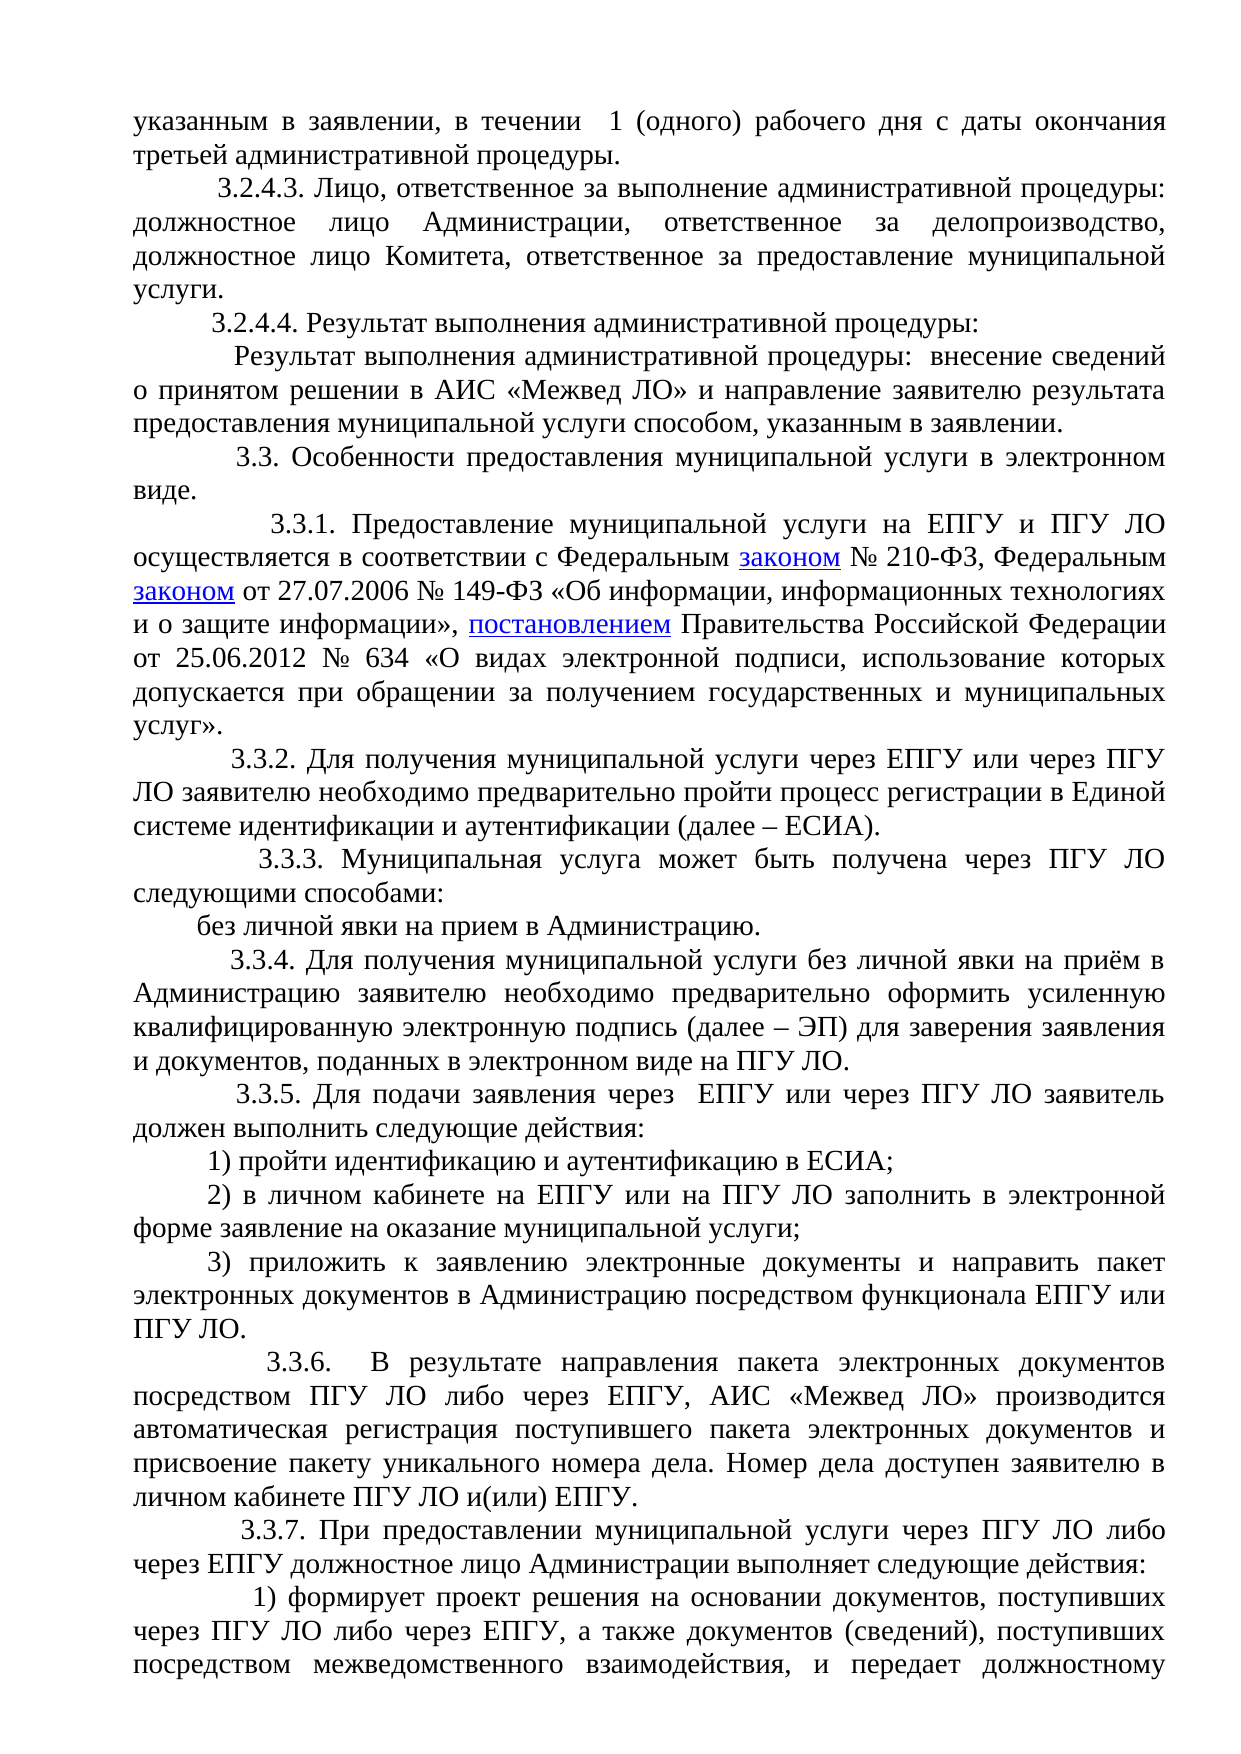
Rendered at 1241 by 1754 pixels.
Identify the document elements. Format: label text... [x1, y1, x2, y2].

text без личной явки на прием в Администрацию. [133, 908, 1167, 942]
text 3.2.4.3. Лицо, ответственное за выполнение административной процедуры: должностное лицо Администрации, ответственное за делопроизводство, должностное лицо Комитета, ответственное за предоставление муниципальной услуги. [133, 171, 1167, 305]
text 3.3.5. Для подачи заявления через ЕПГУ или через ПГУ ЛО заявитель должен выполнить следующие действия: [133, 1076, 1167, 1143]
text 3.3. Особенности предоставления муниципальной услуги в электронном виде. [133, 439, 1167, 506]
text 3.3.4. Для получения муниципальной услуги без личной явки на приём в Администрацию заявителю необходимо предварительно оформить усиленную квалифицированную электронную подпись (далее – ЭП) для заверения заявления и документов, поданных в электронном виде на ПГУ ЛО. [133, 942, 1167, 1076]
text Результат выполнения административной процедуры: внесение сведений о принятом решении в АИС «Межвед ЛО» и направление заявителю результата предоставления муниципальной услуги способом, указанным в заявлении. [133, 338, 1167, 439]
text 1) пройти идентификацию и аутентификацию в ЕСИА; [133, 1143, 1167, 1177]
text 3.3.2. Для получения муниципальной услуги через ЕПГУ или через ПГУ ЛО заявителю необходимо предварительно пройти процесс регистрации в Единой системе идентификации и аутентификации (далее – ЕСИА). [133, 741, 1167, 841]
text 3) приложить к заявлению электронные документы и направить пакет электронных документов в Администрацию посредством функционала ЕПГУ или ПГУ ЛО. [133, 1244, 1167, 1344]
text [133, 1579, 1167, 1680]
text 3.3.3. Муниципальная услуга может быть получена через ПГУ ЛО следующими способами: [133, 841, 1167, 908]
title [133, 103, 1167, 171]
text 3.3.6. В результате направления пакета электронных документов посредством ПГУ ЛО либо через ЕПГУ, АИС «Межвед ЛО» производится автоматическая регистрация поступившего пакета электронных документов и присвоение пакету уникального номера дела. Номер дела доступен заявителю в личном кабинете ПГУ ЛО и(или) ЕПГУ. [133, 1344, 1167, 1512]
text 3.2.4.4. Результат выполнения административной процедуры: [133, 305, 1167, 338]
text 3.3.7. При предоставлении муниципальной услуги через ПГУ ЛО либо через ЕПГУ должностное лицо Администрации выполняет следующие действия: [133, 1512, 1167, 1579]
text 3.3.1. Предоставление муниципальной услуги на ЕПГУ и ПГУ ЛО осуществляется в соответствии с Федеральным законом № 210-ФЗ, Федеральным законом от 27.07.2006 № 149-ФЗ «Об информации, информационных технологиях и о защите информации», постановлением Правительства Российской Федерации от 25.06.2012 № 634 «О видах электронной подписи, использование которых допускается при обращении за получением государственных и муниципальных услуг». [133, 506, 1167, 741]
text 2) в личном кабинете на ЕПГУ или на ПГУ ЛО заполнить в электронной форме заявление на оказание муниципальной услуги; [133, 1177, 1167, 1244]
